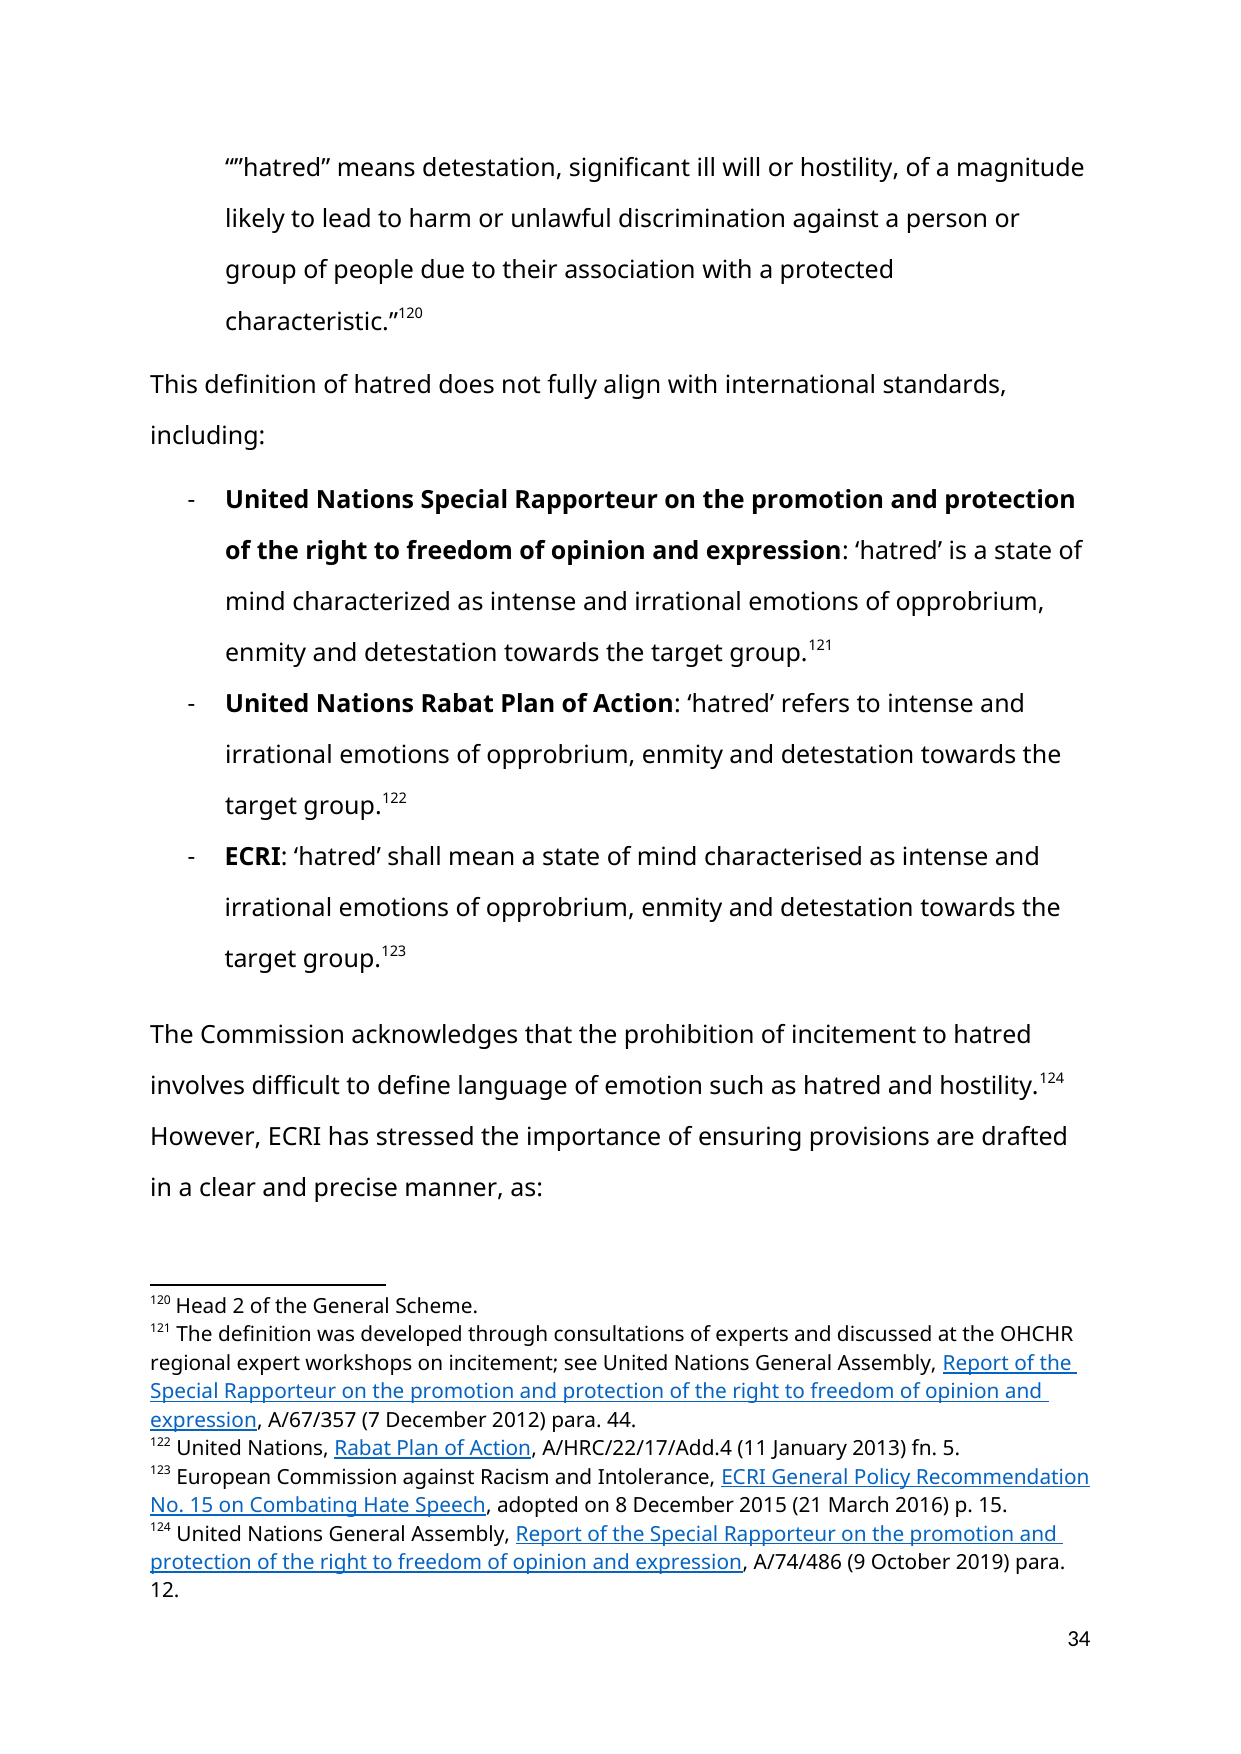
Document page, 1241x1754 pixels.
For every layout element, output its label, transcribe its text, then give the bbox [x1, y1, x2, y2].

text “”hatred” means detestation, significant ill will or hostility, of a magnitude likely to lead to harm or unlawful discrimination against a person or group of people due to their association with a protected characteristic.” [225, 150, 1090, 337]
list United Nations Special Rapporteur on the promotion and protection of the right to freedom of opinion and expression: ‘hatred’ is a state of mind characterized as intense and irrational emotions of opprobrium, enmity and detestation towards the target group. [187, 481, 1090, 668]
list United Nations Rabat Plan of Action: ‘hatred’ refers to intense and irrational emotions of opprobrium, enmity and detestation towards the target group. [187, 685, 1090, 822]
text The Commission acknowledges that the prohibition of incitement to hatred involves difficult to define language of emotion such as hatred and hostility. However, ECRI has stressed the importance of ensuring provisions are drafted in a clear and precise manner, as: [150, 1017, 1090, 1204]
text This definition of hatred does not fully align with international standards, including: [150, 367, 1090, 452]
list ECRI: ‘hatred’ shall mean a state of mind characterised as intense and irrational emotions of opprobrium, enmity and detestation towards the target group. [187, 838, 1090, 975]
